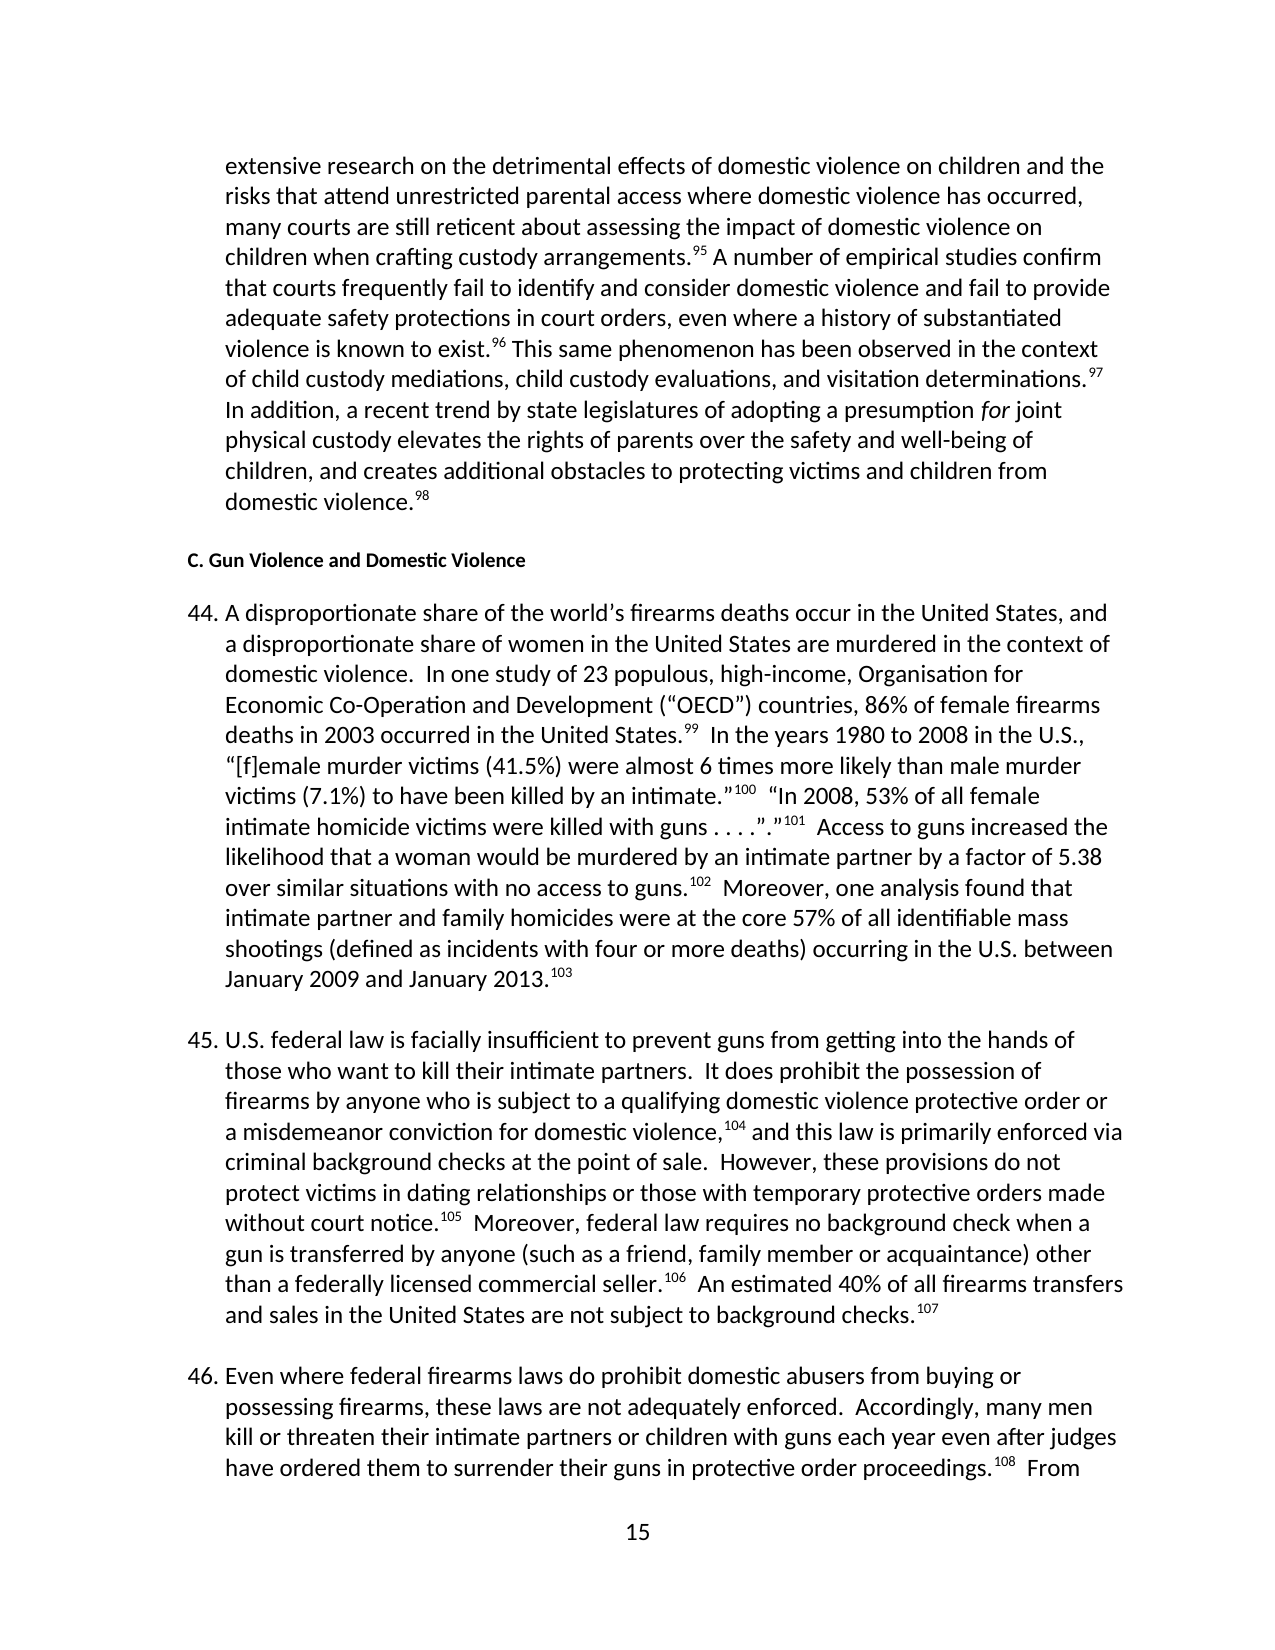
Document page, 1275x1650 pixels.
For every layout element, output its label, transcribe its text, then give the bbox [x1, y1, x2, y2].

list C. Gun Violence and Domestic Violence [150, 547, 1125, 572]
list U.S. federal law is facially insufficient to prevent guns from getting into the hands of those who want to kill their intimate partners. It does prohibit the possession of firearms by anyone who is subject to a qualifying domestic violence protective order or a misdemeanor conviction for domestic violence, and this law is primarily enforced via criminal background checks at the point of sale. However, these provisions do not protect victims in dating relationships or those with temporary protective orders made without court notice. Moreover, federal law requires no background check when a gun is transferred by anyone (such as a friend, family member or acquaintance) other than a federally licensed commercial seller. An estimated 40% of all firearms transfers and sales in the United States are not subject to background checks. [187, 1024, 1125, 1330]
list A disproportionate share of the world’s firearms deaths occur in the United States, and a disproportionate share of women in the United States are murdered in the context of domestic violence. In one study of 23 populous, high-income, Organisation for Economic Co-Operation and Development (“OECD”) countries, 86% of female firearms deaths in 2003 occurred in the United States. In the years 1980 to 2008 in the U.S., “[f]emale murder victims (41.5%) were almost 6 times more likely than male murder victims (7.1%) to have been killed by an intimate.” “In 2008, 53% of all female intimate homicide victims were killed with guns . . . .”.” Access to guns increased the likelihood that a woman would be murdered by an intimate partner by a factor of 5.38 over similar situations with no access to guns. Moreover, one analysis found that intimate partner and family homicides were at the core 57% of all identifiable mass shootings (defined as incidents with four or more deaths) occurring in the U.S. between January 2009 and January 2013. [187, 597, 1125, 994]
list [187, 1360, 1125, 1482]
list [187, 150, 1125, 516]
